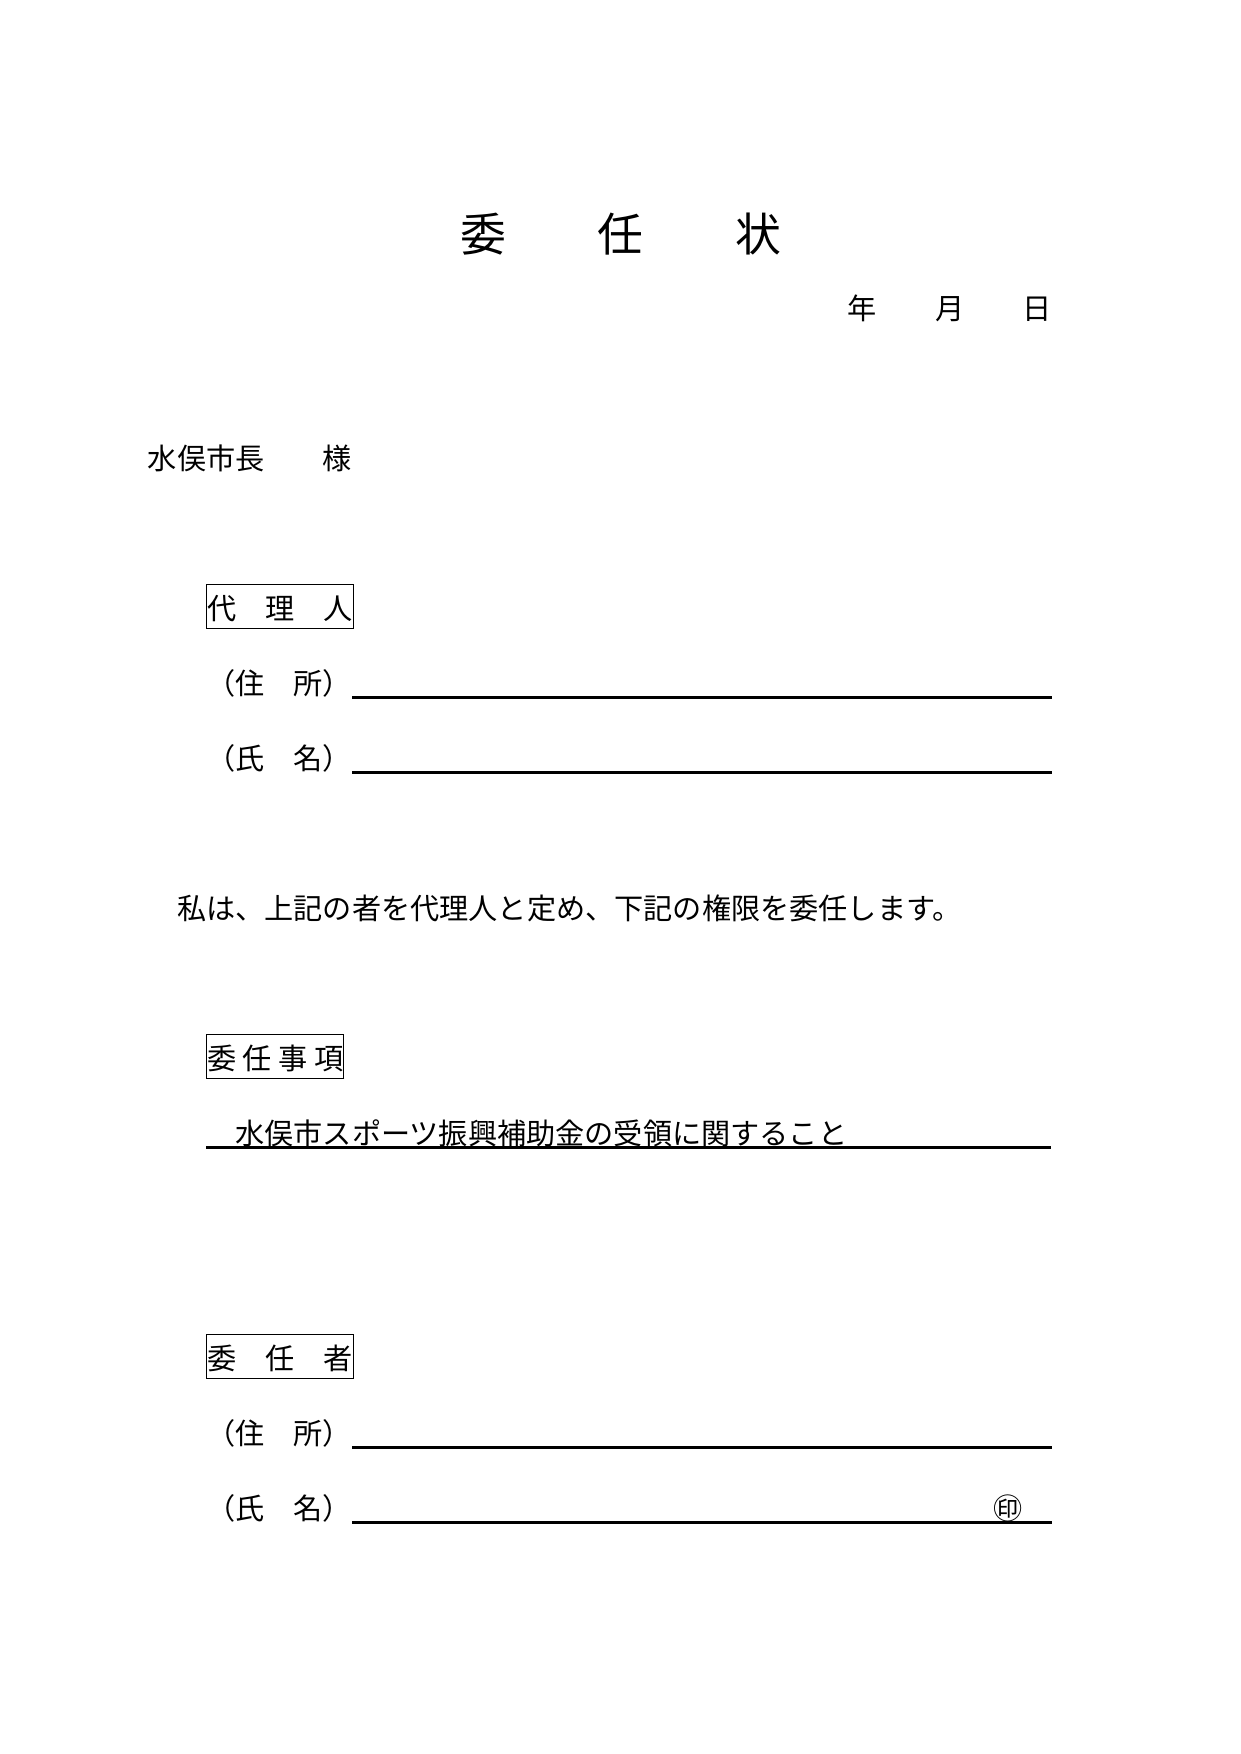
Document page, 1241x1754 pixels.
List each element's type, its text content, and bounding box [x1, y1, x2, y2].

text 委 任 状 [148, 194, 1092, 269]
text （住 所） [148, 644, 1092, 719]
text （氏 名） [148, 719, 1092, 794]
text 委 任 者 [148, 1319, 1092, 1394]
text （氏 名） ㊞ [148, 1469, 1092, 1544]
text （住 所） [148, 1394, 1092, 1469]
text 年 月 日 [148, 269, 1092, 344]
text 水俣市長 様 [148, 419, 1092, 494]
text 私は、上記の者を代理人と定め、下記の権限を委任します。 [148, 869, 1092, 944]
text 水俣市スポーツ振興補助金の受領に関すること [148, 1094, 1092, 1169]
text 代 理 人 [148, 569, 1092, 644]
text 委 任 事 項 [148, 1019, 1092, 1094]
